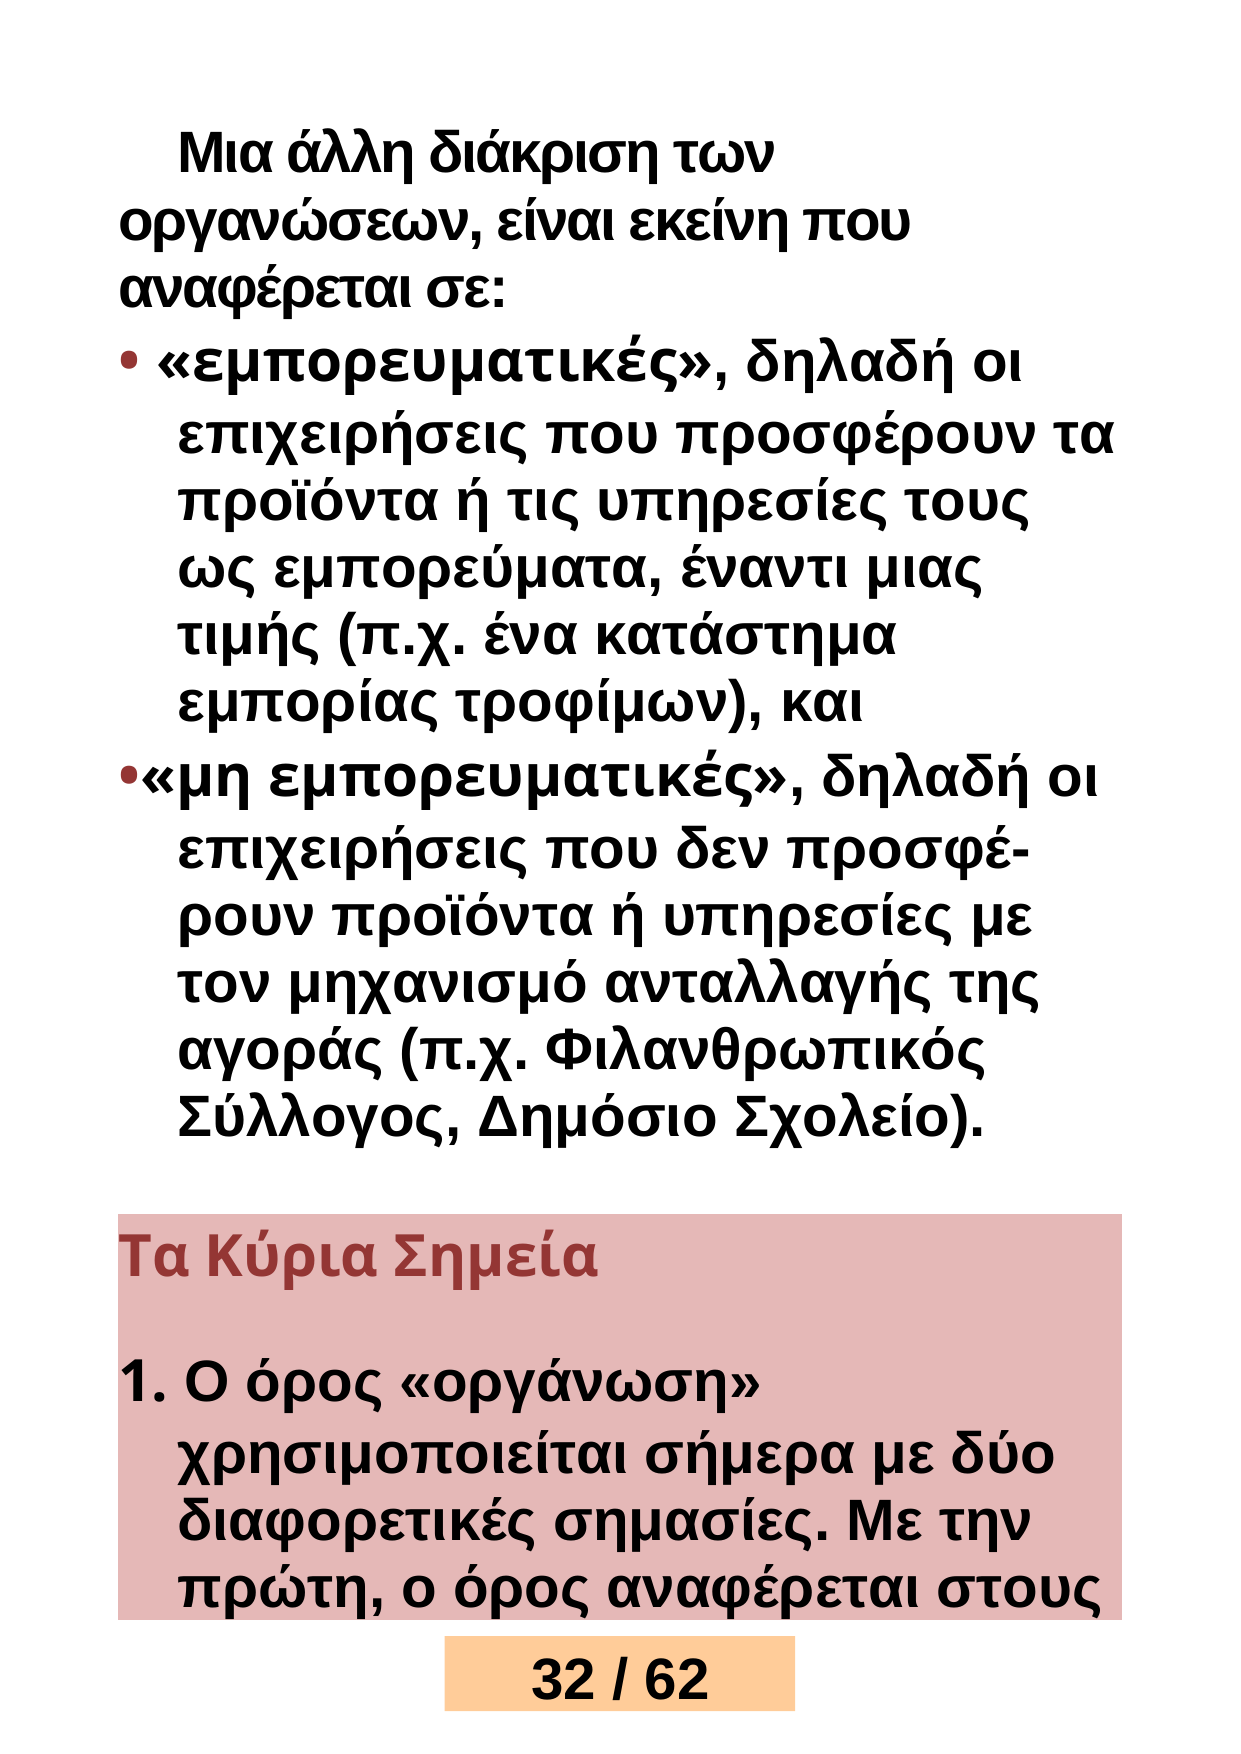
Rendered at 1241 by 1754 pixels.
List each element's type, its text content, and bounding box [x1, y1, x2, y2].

text Τα Κύρια Σημεία [118, 1214, 1122, 1294]
text • «εμπορευματικές», δηλαδή οι επιχειρήσεις που προσφέρουν τα προϊόντα ή τις υπηρεσίες τους ως εμπορεύματα, έναντι μιας τιμής (π.χ. ένα κατάστημα εμπορίας τροφίμων), και [118, 319, 1122, 734]
text •«μη εμπορευματικές», δηλαδή οι επιχειρήσεις που δεν προσφέ-ρουν προϊόντα ή υπηρεσίες με τον μηχανισμό ανταλλαγής της αγοράς (π.χ. Φιλανθρωπικός Σύλλογος, Δημόσιο Σχολείο). [118, 734, 1122, 1149]
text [118, 1339, 1122, 1620]
text Μια άλλη διάκριση των οργανώσεων, είναι εκείνη που αναφέρεται σε: [118, 118, 1122, 319]
